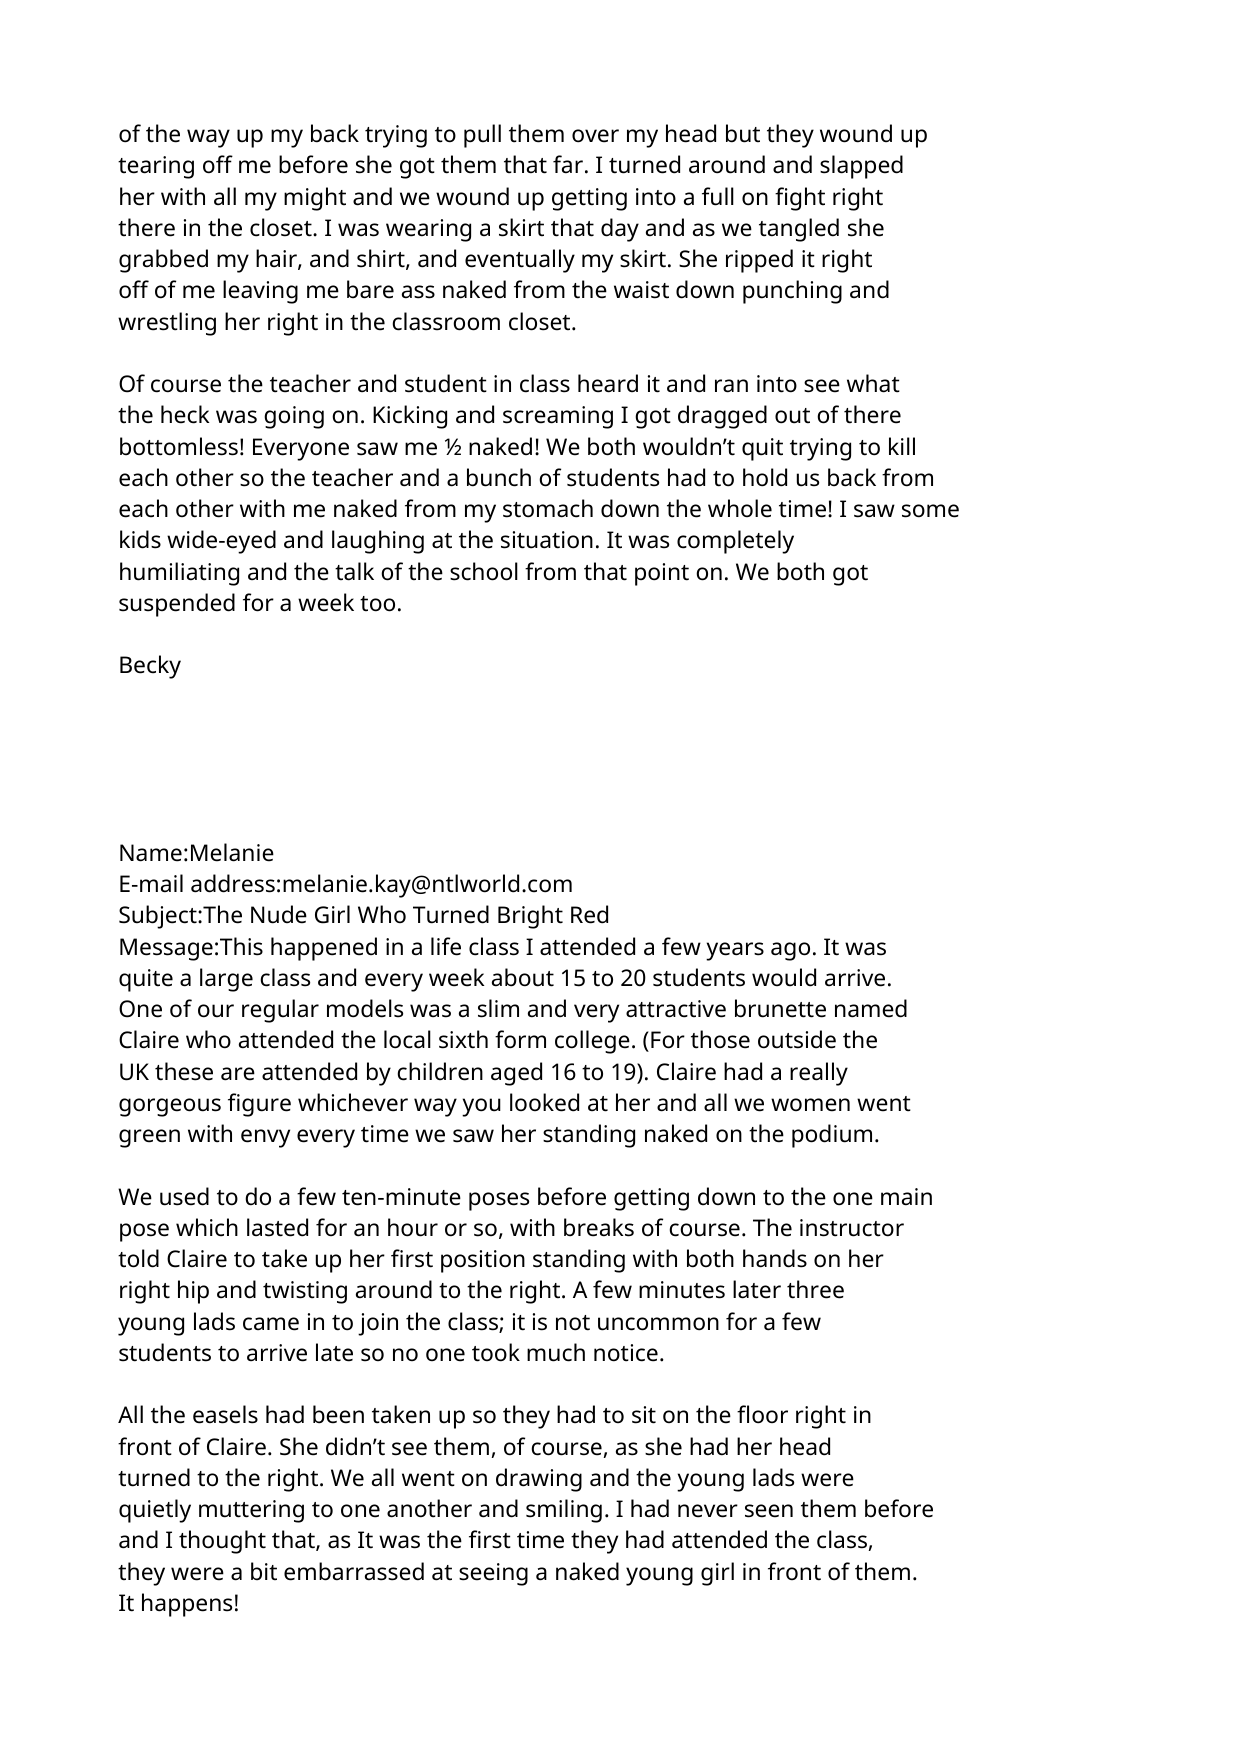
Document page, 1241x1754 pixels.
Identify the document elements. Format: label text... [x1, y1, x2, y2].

text each other so the teacher and a bunch of students had to hold us back from [118, 462, 1122, 493]
text kids wide-eyed and laughing at the situation. It was completely [118, 524, 1122, 556]
text humiliating and the talk of the school from that point on. We both got [118, 556, 1122, 587]
text pose which lasted for an hour or so, with breaks of course. The instructor [118, 1212, 1122, 1243]
text young lads came in to join the class; it is not uncommon for a few [118, 1306, 1122, 1337]
text green with envy every time we saw her standing naked on the podium. [118, 1118, 1122, 1149]
text E-mail address:melanie.kay@ntlworld.com [118, 868, 1122, 899]
text UK these are attended by children aged 16 to 19). Claire had a really [118, 1056, 1122, 1087]
text told Claire to take up her first position standing with both hands on her [118, 1243, 1122, 1274]
text bottomless! Everyone saw me ½ naked! We both wouldn’t quit trying to kill [118, 431, 1122, 462]
text grabbed my hair, and shirt, and eventually my skirt. She ripped it right [118, 243, 1122, 274]
text tearing off me before she got them that far. I turned around and slapped [118, 149, 1122, 181]
text the heck was going on. Kicking and screaming I got dragged out of there [118, 399, 1122, 431]
text turned to the right. We all went on drawing and the young lads were [118, 1462, 1122, 1493]
text each other with me naked from my stomach down the whole time! I saw some [118, 493, 1122, 524]
text of the way up my back trying to pull them over my head but they wound up [118, 118, 1122, 149]
text her with all my might and we wound up getting into a full on fight right [118, 181, 1122, 212]
text there in the closet. I was wearing a skirt that day and as we tangled she [118, 212, 1122, 243]
text suspended for a week too. [118, 587, 1122, 618]
text One of our regular models was a slim and very attractive brunette named [118, 993, 1122, 1024]
text right hip and twisting around to the right. A few minutes later three [118, 1274, 1122, 1306]
text they were a bit embarrassed at seeing a naked young girl in front of them. [118, 1556, 1122, 1587]
text Becky [118, 649, 1122, 681]
text Subject:The Nude Girl Who Turned Bright Red [118, 899, 1122, 931]
text Claire who attended the local sixth form college. (For those outside the [118, 1024, 1122, 1056]
text front of Claire. She didn’t see them, of course, as she had her head [118, 1431, 1122, 1462]
text quite a large class and every week about 15 to 20 students would arrive. [118, 962, 1122, 993]
text wrestling her right in the classroom closet. [118, 306, 1122, 337]
text off of me leaving me bare ass naked from the waist down punching and [118, 274, 1122, 306]
text gorgeous figure whichever way you looked at her and all we women went [118, 1087, 1122, 1118]
text Of course the teacher and student in class heard it and ran into see what [118, 368, 1122, 399]
text students to arrive late so no one took much notice. [118, 1337, 1122, 1368]
text All the easels had been taken up so they had to sit on the floor right in [118, 1399, 1122, 1431]
text We used to do a few ten-minute poses before getting down to the one main [118, 1181, 1122, 1212]
text Message:This happened in a life class I attended a few years ago. It was [118, 931, 1122, 962]
text and I thought that, as It was the first time they had attended the class, [118, 1524, 1122, 1556]
text Name:Melanie [118, 837, 1122, 868]
text quietly muttering to one another and smiling. I had never seen them before [118, 1493, 1122, 1524]
text It happens! [118, 1587, 1122, 1618]
